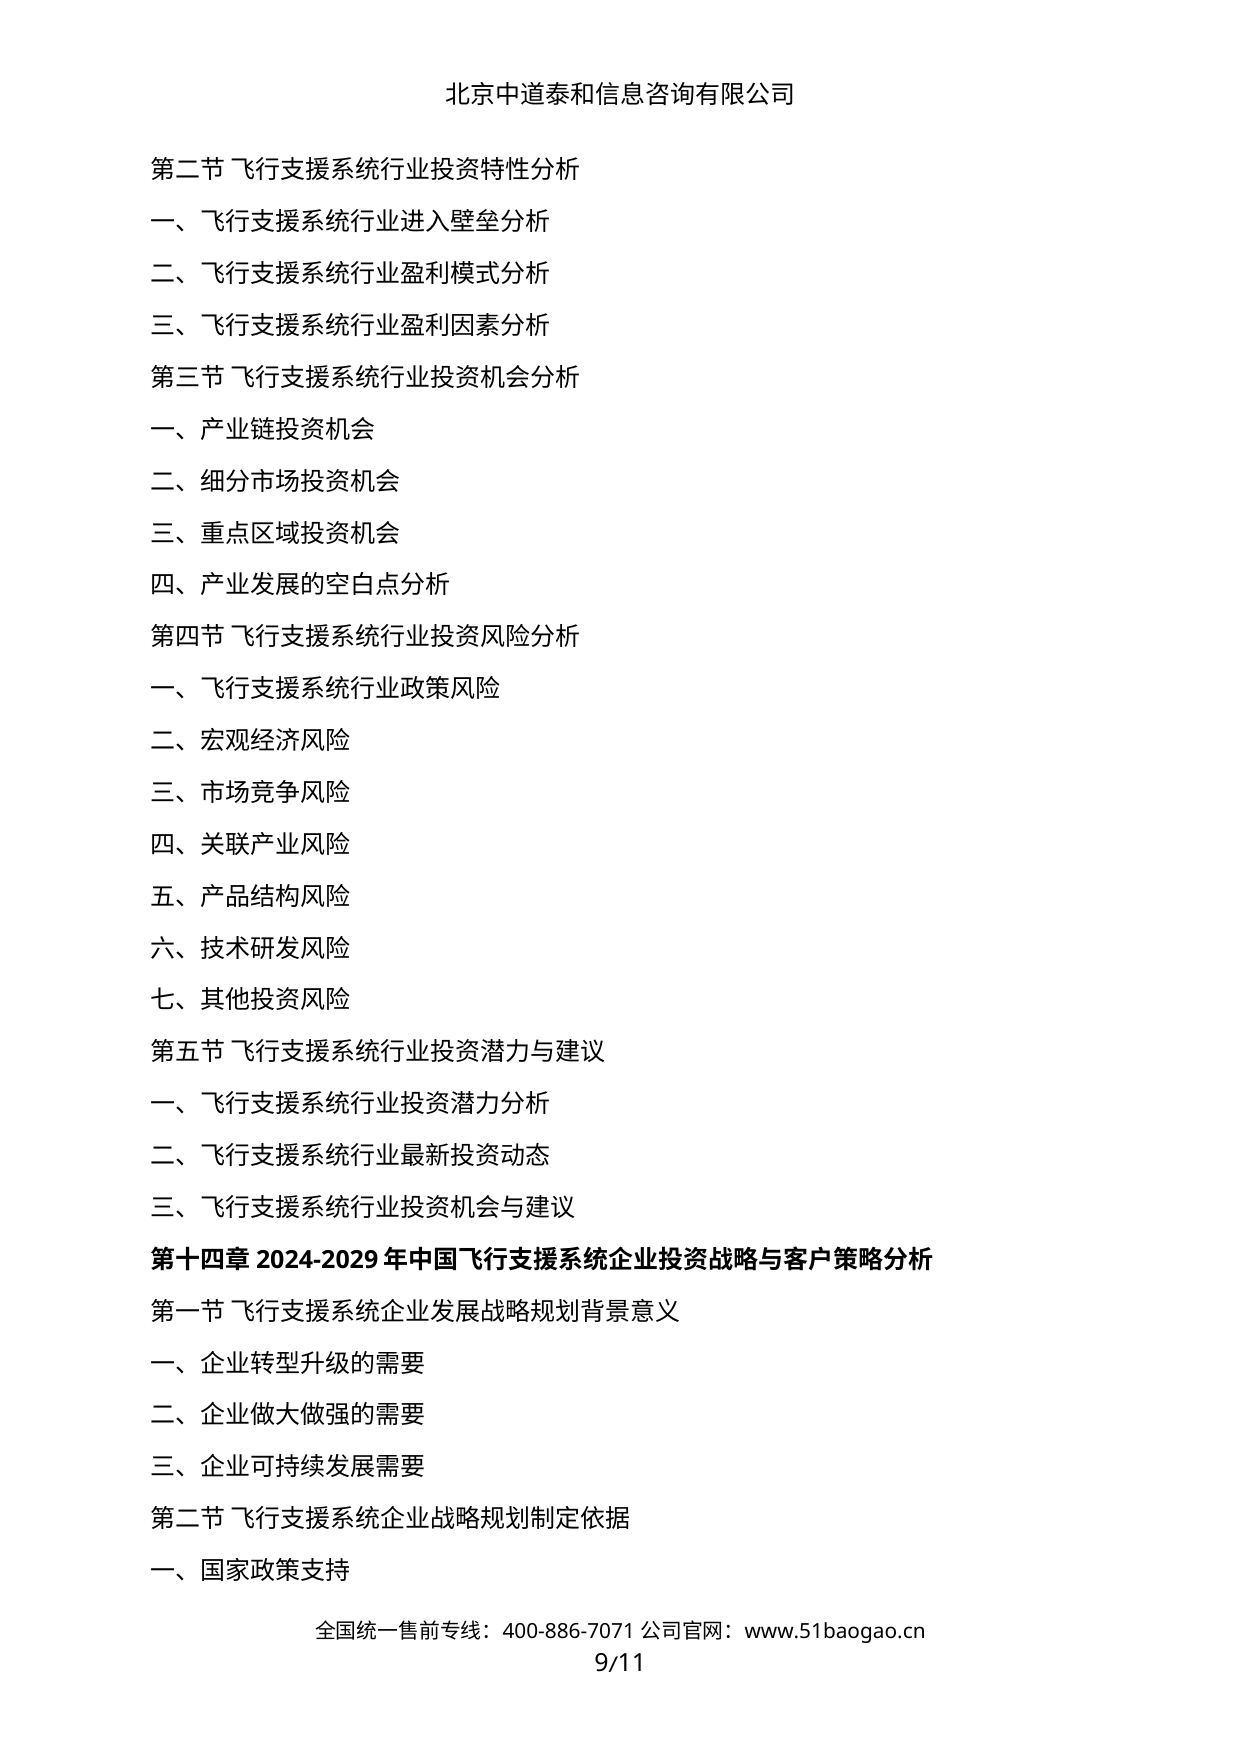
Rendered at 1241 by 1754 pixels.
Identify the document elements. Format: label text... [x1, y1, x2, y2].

text 六、技术研发风险 [150, 928, 1090, 964]
text 一、飞行支援系统行业投资潜力分析 [150, 1084, 1090, 1120]
text 一、产业链投资机会 [150, 409, 1090, 446]
text 二、飞行支援系统行业最新投资动态 [150, 1136, 1090, 1172]
text 四、关联产业风险 [150, 824, 1090, 861]
text 一、企业转型升级的需要 [150, 1343, 1090, 1379]
text 七、其他投资风险 [150, 980, 1090, 1016]
text 三、重点区域投资机会 [150, 513, 1090, 549]
text 第三节 飞行支援系统行业投资机会分析 [150, 357, 1090, 394]
text 第一节 飞行支援系统企业发展战略规划背景意义 [150, 1291, 1090, 1327]
text 第二节 飞行支援系统行业投资特性分析 [150, 150, 1090, 186]
text 三、市场竞争风险 [150, 772, 1090, 809]
text 三、飞行支援系统行业盈利因素分析 [150, 306, 1090, 342]
text 第十四章 2024-2029年中国飞行支援系统企业投资战略与客户策略分析 [150, 1239, 1090, 1276]
text 一、飞行支援系统行业进入壁垒分析 [150, 202, 1090, 238]
text 二、企业做大做强的需要 [150, 1395, 1090, 1431]
text 第五节 飞行支援系统行业投资潜力与建议 [150, 1032, 1090, 1068]
text 二、飞行支援系统行业盈利模式分析 [150, 254, 1090, 290]
text 三、飞行支援系统行业投资机会与建议 [150, 1187, 1090, 1224]
text 三、企业可持续发展需要 [150, 1447, 1090, 1483]
text 四、产业发展的空白点分析 [150, 565, 1090, 601]
text 二、宏观经济风险 [150, 721, 1090, 757]
text 一、飞行支援系统行业政策风险 [150, 669, 1090, 705]
text 二、细分市场投资机会 [150, 461, 1090, 497]
text 一、国家政策支持 [150, 1551, 1090, 1587]
text 五、产品结构风险 [150, 876, 1090, 912]
text 第四节 飞行支援系统行业投资风险分析 [150, 617, 1090, 653]
text 第二节 飞行支援系统企业战略规划制定依据 [150, 1499, 1090, 1535]
